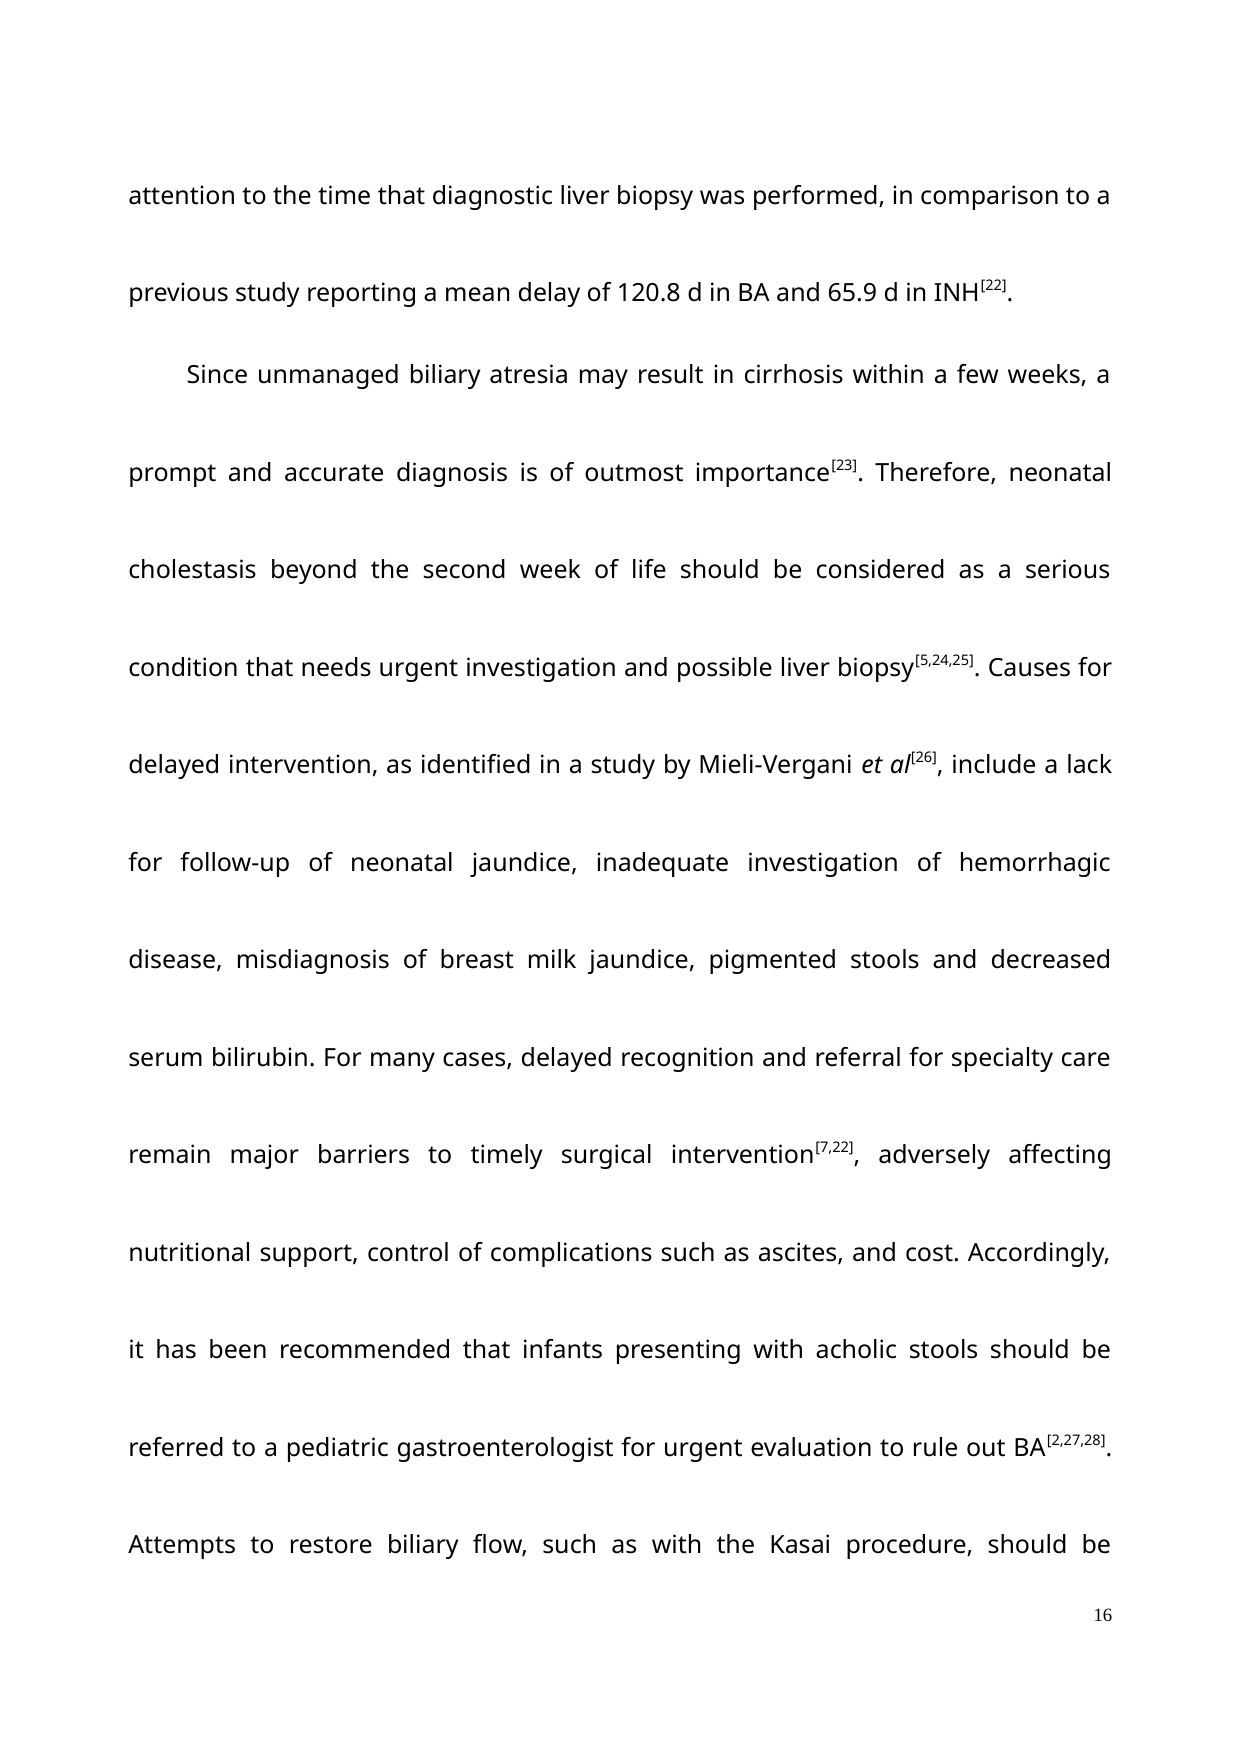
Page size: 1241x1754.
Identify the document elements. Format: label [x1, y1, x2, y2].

text [128, 341, 1112, 1576]
text [128, 162, 1112, 324]
